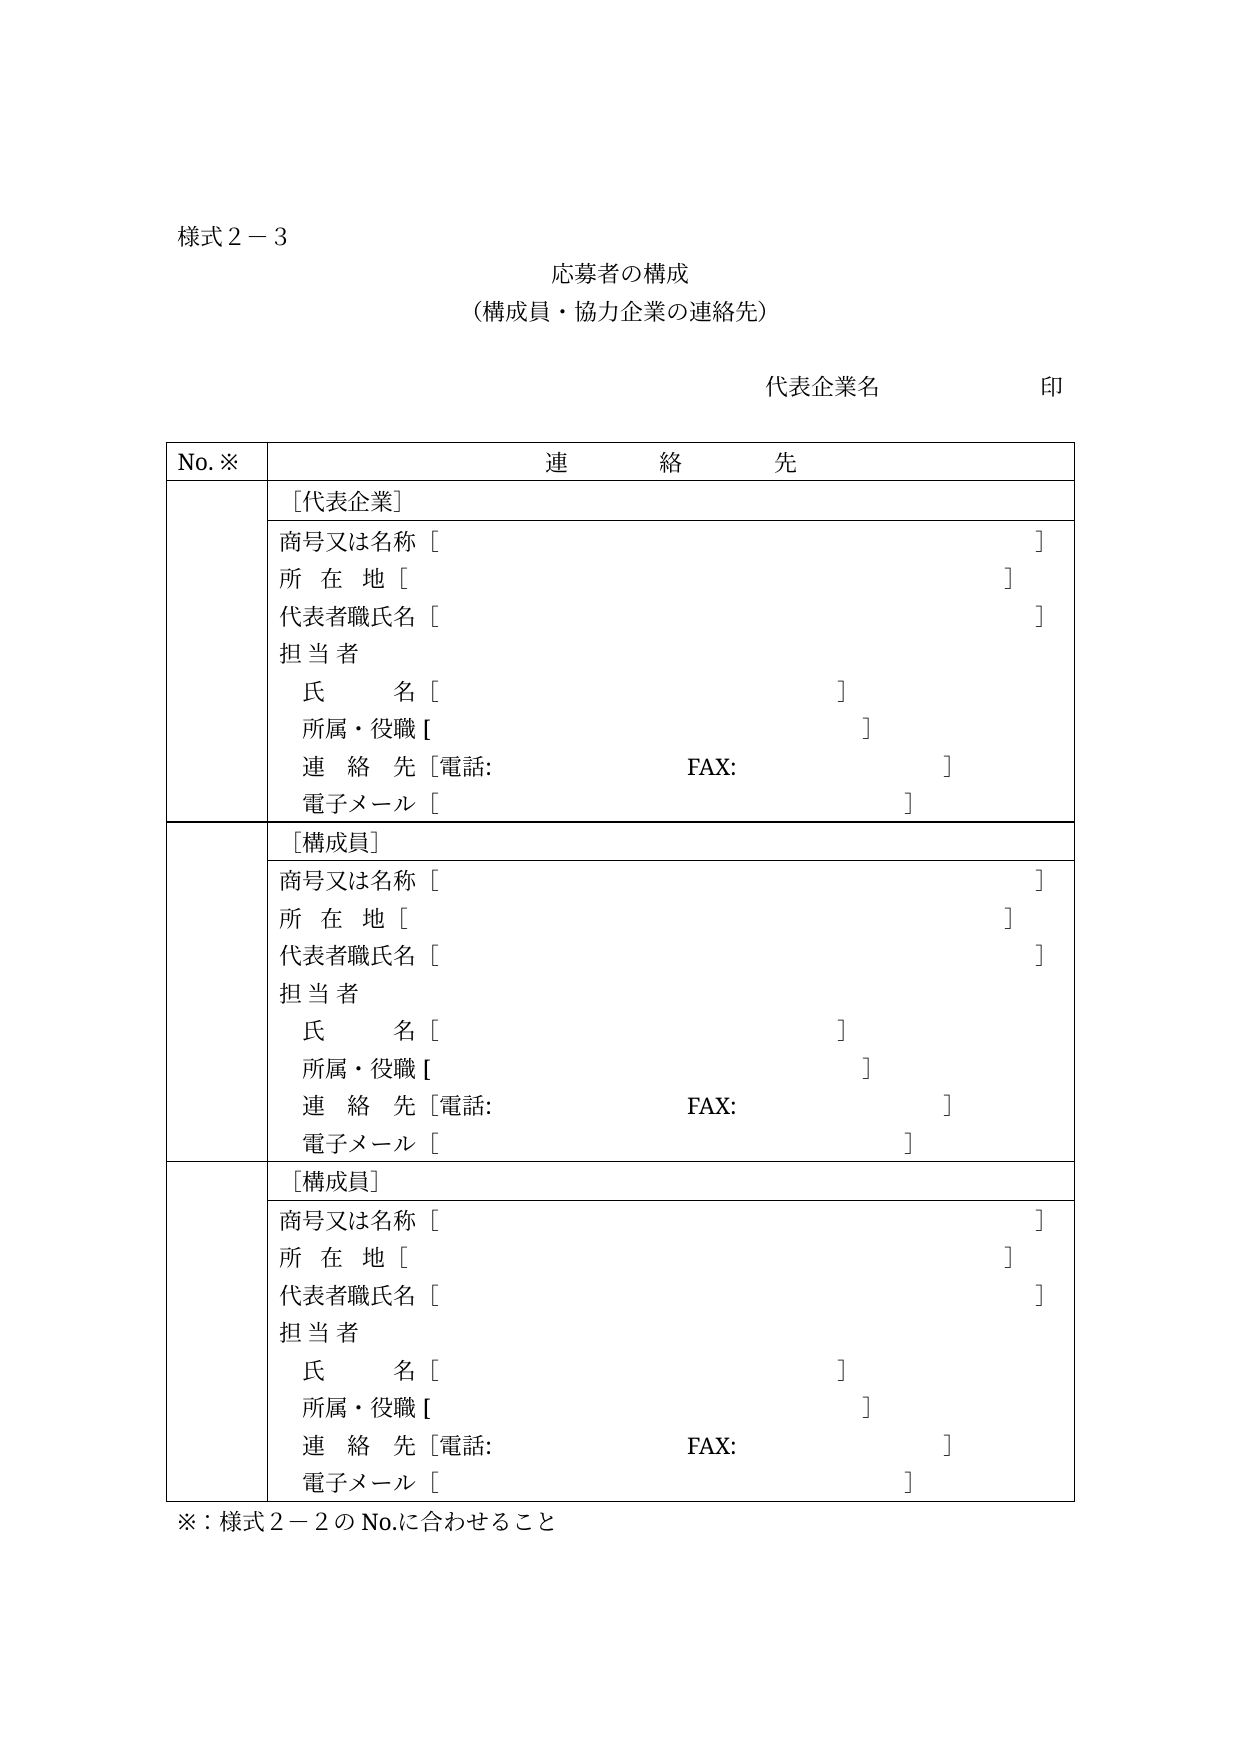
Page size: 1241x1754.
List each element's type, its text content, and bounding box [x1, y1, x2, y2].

table_cell [167, 481, 267, 821]
table_cell 商号又は名称［ ］ 所在地［ ］ 代表者職氏名［ ］ 担 当 者 氏 名［ ］ 所属・役職 [ ］ 連 絡 先［電話: FAX: ］ 電子メール［ ］ [268, 861, 1074, 1161]
text （構成員・協力企業の連絡先） [177, 292, 1063, 329]
text 応募者の構成 [177, 254, 1063, 292]
table_cell ［構成員］ [268, 1162, 1074, 1199]
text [177, 1502, 1063, 1539]
table_cell [167, 823, 267, 1161]
table_cell ［代表企業］ [268, 481, 1074, 520]
table_cell ［構成員］ [268, 823, 1074, 860]
text 様式２－３ [177, 217, 1063, 254]
table_cell [167, 1162, 267, 1501]
table_header No. ※ [167, 443, 267, 480]
table_cell 商号又は名称［ ］ 所在地［ ］ 代表者職氏名［ ］ 担 当 者 氏 名［ ］ 所属・役職 [ ］ 連 絡 先［電話: FAX: ］ 電子メール［ ］ [268, 521, 1074, 821]
table_header 連 絡 先 [268, 443, 1074, 480]
table_cell 商号又は名称［ ］ 所在地［ ］ 代表者職氏名［ ］ 担 当 者 氏 名［ ］ 所属・役職 [ ］ 連 絡 先［電話: FAX: ］ 電子メール［ ］ [268, 1201, 1074, 1501]
text 代表企業名 印 [177, 367, 1063, 404]
